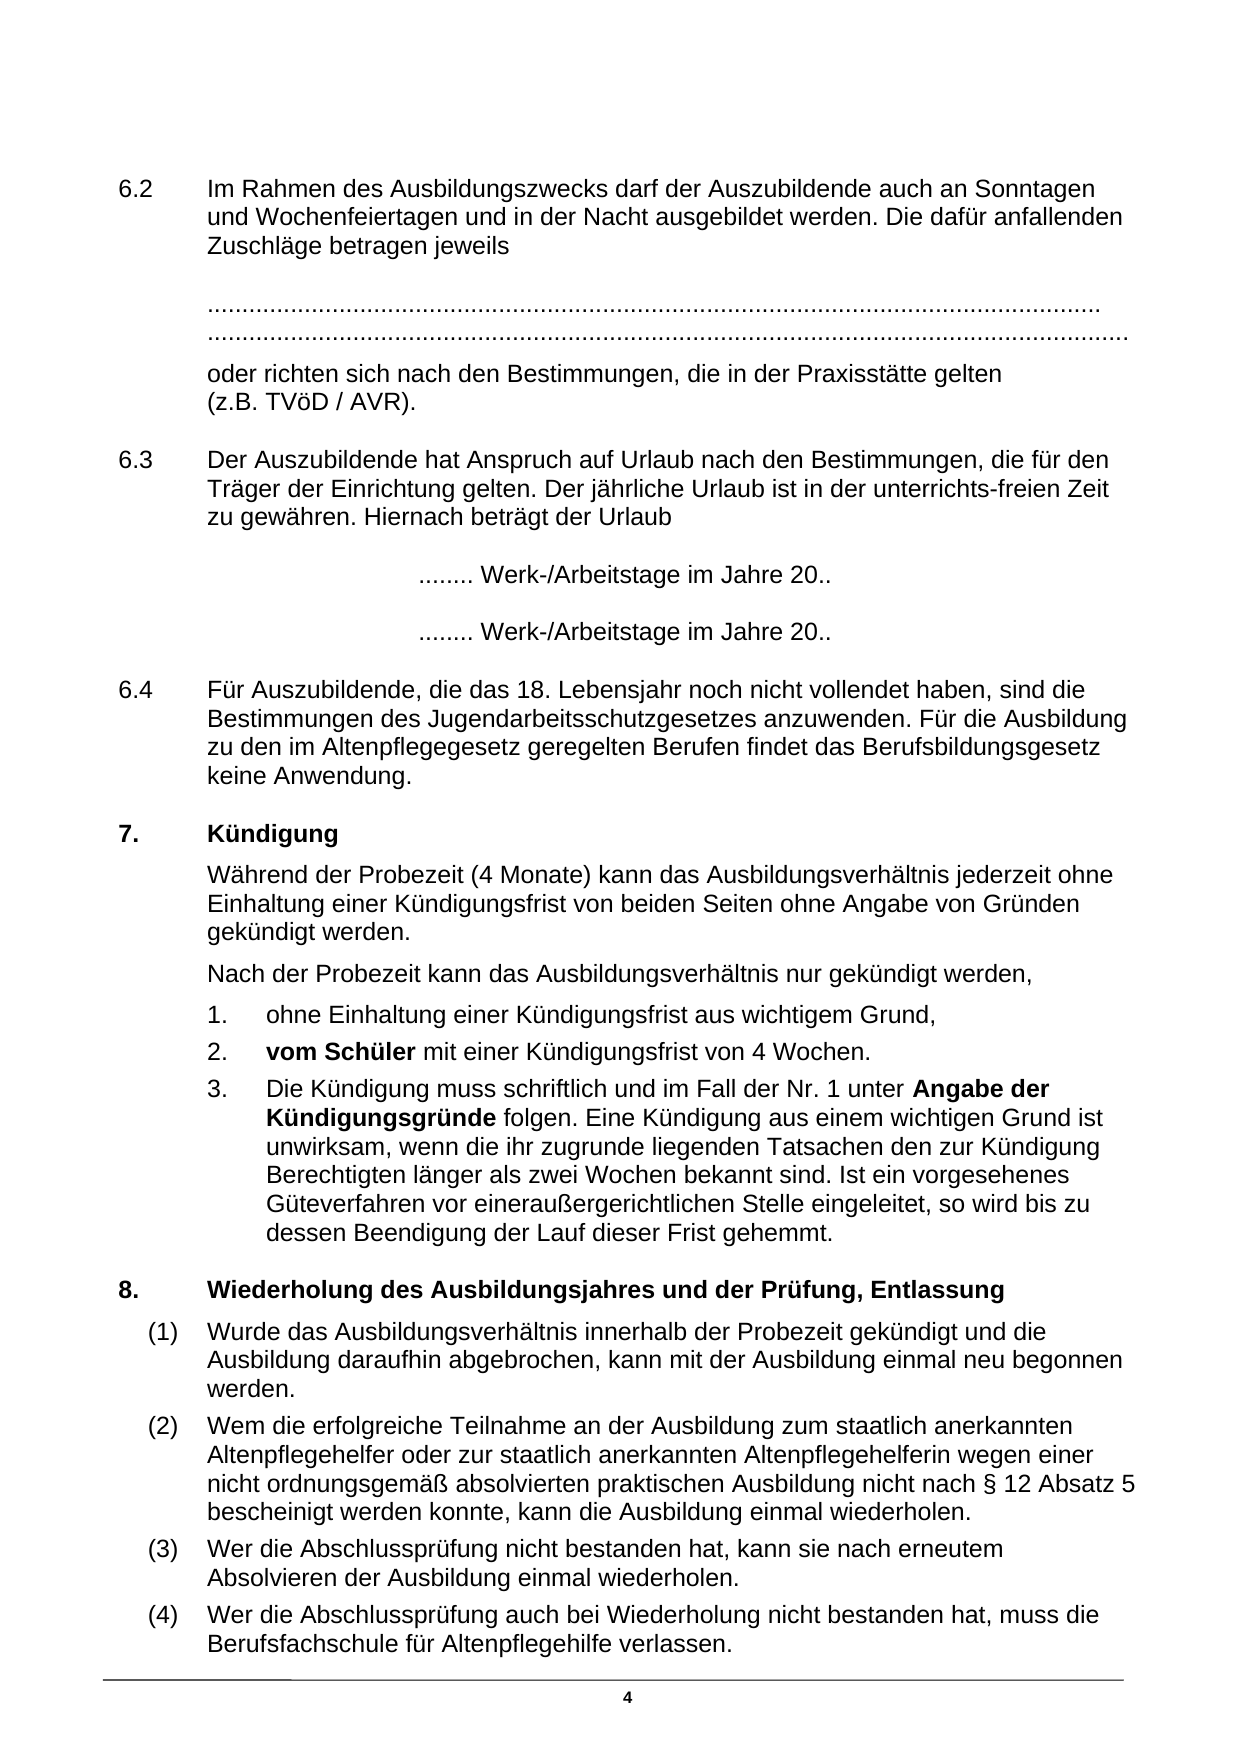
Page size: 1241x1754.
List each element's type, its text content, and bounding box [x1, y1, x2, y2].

list Der Auszubildende hat Anspruch auf Urlaub nach den Bestimmungen, die für den Träger der Einrichtung gelten. Der jährliche Urlaub ist in der unterrichts-freien Zeit zu gewähren. Hiernach beträgt der Urlaub [118, 445, 1137, 531]
text (2) Wem die erfolgreiche Teilnahme an der Ausbildung zum staatlich anerkannten Altenpflegehelfer oder zur staatlich anerkannten Altenpflegehelferin wegen einer nicht ordnungsgemäß absolvierten praktischen Ausbildung nicht nach § 12 Absatz 5 bescheinigt werden konnte, kann die Ausbildung einmal wiederholen. [148, 1411, 1137, 1526]
list vom Schüler mit einer Kündigungsfrist von 4 Wochen. [207, 1037, 1137, 1066]
text (1) Wurde das Ausbildungsverhältnis innerhalb der Probezeit gekündigt und die Ausbildung daraufhin abgebrochen, kann mit der Ausbildung einmal neu begonnen werden. [148, 1316, 1137, 1403]
text ..................................................................................................................................... [207, 317, 1137, 346]
text (3) Wer die Abschlussprüfung nicht bestanden hat, kann sie nach erneutem Absolvieren der Ausbildung einmal wiederholen. [148, 1534, 1137, 1592]
list Für Auszubildende, die das 18. Lebensjahr noch nicht vollendet haben, sind die Bestimmungen des Jugendarbeitsschutzgesetzes anzuwenden. Für die Ausbildung zu den im Altenpflegegesetz geregelten Berufen findet das Berufsbildungsgesetz keine Anwendung. [118, 675, 1137, 790]
text (z.B. TVöD / AVR). [163, 387, 1137, 416]
list Im Rahmen des Ausbildungszwecks darf der Auszubildende auch an Sonntagen und Wochenfeiertagen und in der Nacht ausgebildet werden. Die dafür anfallenden Zuschläge betragen jeweils [118, 173, 1137, 260]
text Nach der Probezeit kann das Ausbildungsverhältnis nur gekündigt werden, [207, 958, 1137, 987]
text ................................................................................................................................. [207, 288, 1137, 317]
text ........ Werk-/Arbeitstage im Jahre 20.. [418, 560, 1137, 588]
text oder richten sich nach den Bestimmungen, die in der Praxisstätte gelten [163, 358, 1137, 387]
text (4) Wer die Abschlussprüfung auch bei Wiederholung nicht bestanden hat, muss die Berufsfachschule für Altenpflegehilfe verlassen. [148, 1600, 1137, 1658]
list Kündigung [118, 818, 1137, 847]
text Während der Probezeit (4 Monate) kann das Ausbildungsverhältnis jederzeit ohne Einhaltung einer Kündigungsfrist von beiden Seiten ohne Angabe von Gründen gekündigt werden. [207, 860, 1137, 946]
list ohne Einhaltung einer Kündigungsfrist aus wichtigem Grund, [207, 1000, 1137, 1028]
list Wiederholung des Ausbildungsjahres und der Prüfung, Entlassung [118, 1275, 1137, 1304]
text ........ Werk-/Arbeitstage im Jahre 20.. [418, 617, 1137, 646]
list Die Kündigung muss schriftlich und im Fall der Nr. 1 unter Angabe der Kündigungsgründe folgen. Eine Kündigung aus einem wichtigen Grund ist unwirksam, wenn die ihr zugrunde liegenden Tatsachen den zur Kündigung Berechtigten länger als zwei Wochen bekannt sind. Ist ein vorgesehenes Güteverfahren vor eineraußergerichtlichen Stelle eingeleitet, so wird bis zu dessen Beendigung der Lauf dieser Frist gehemmt. [207, 1074, 1137, 1246]
